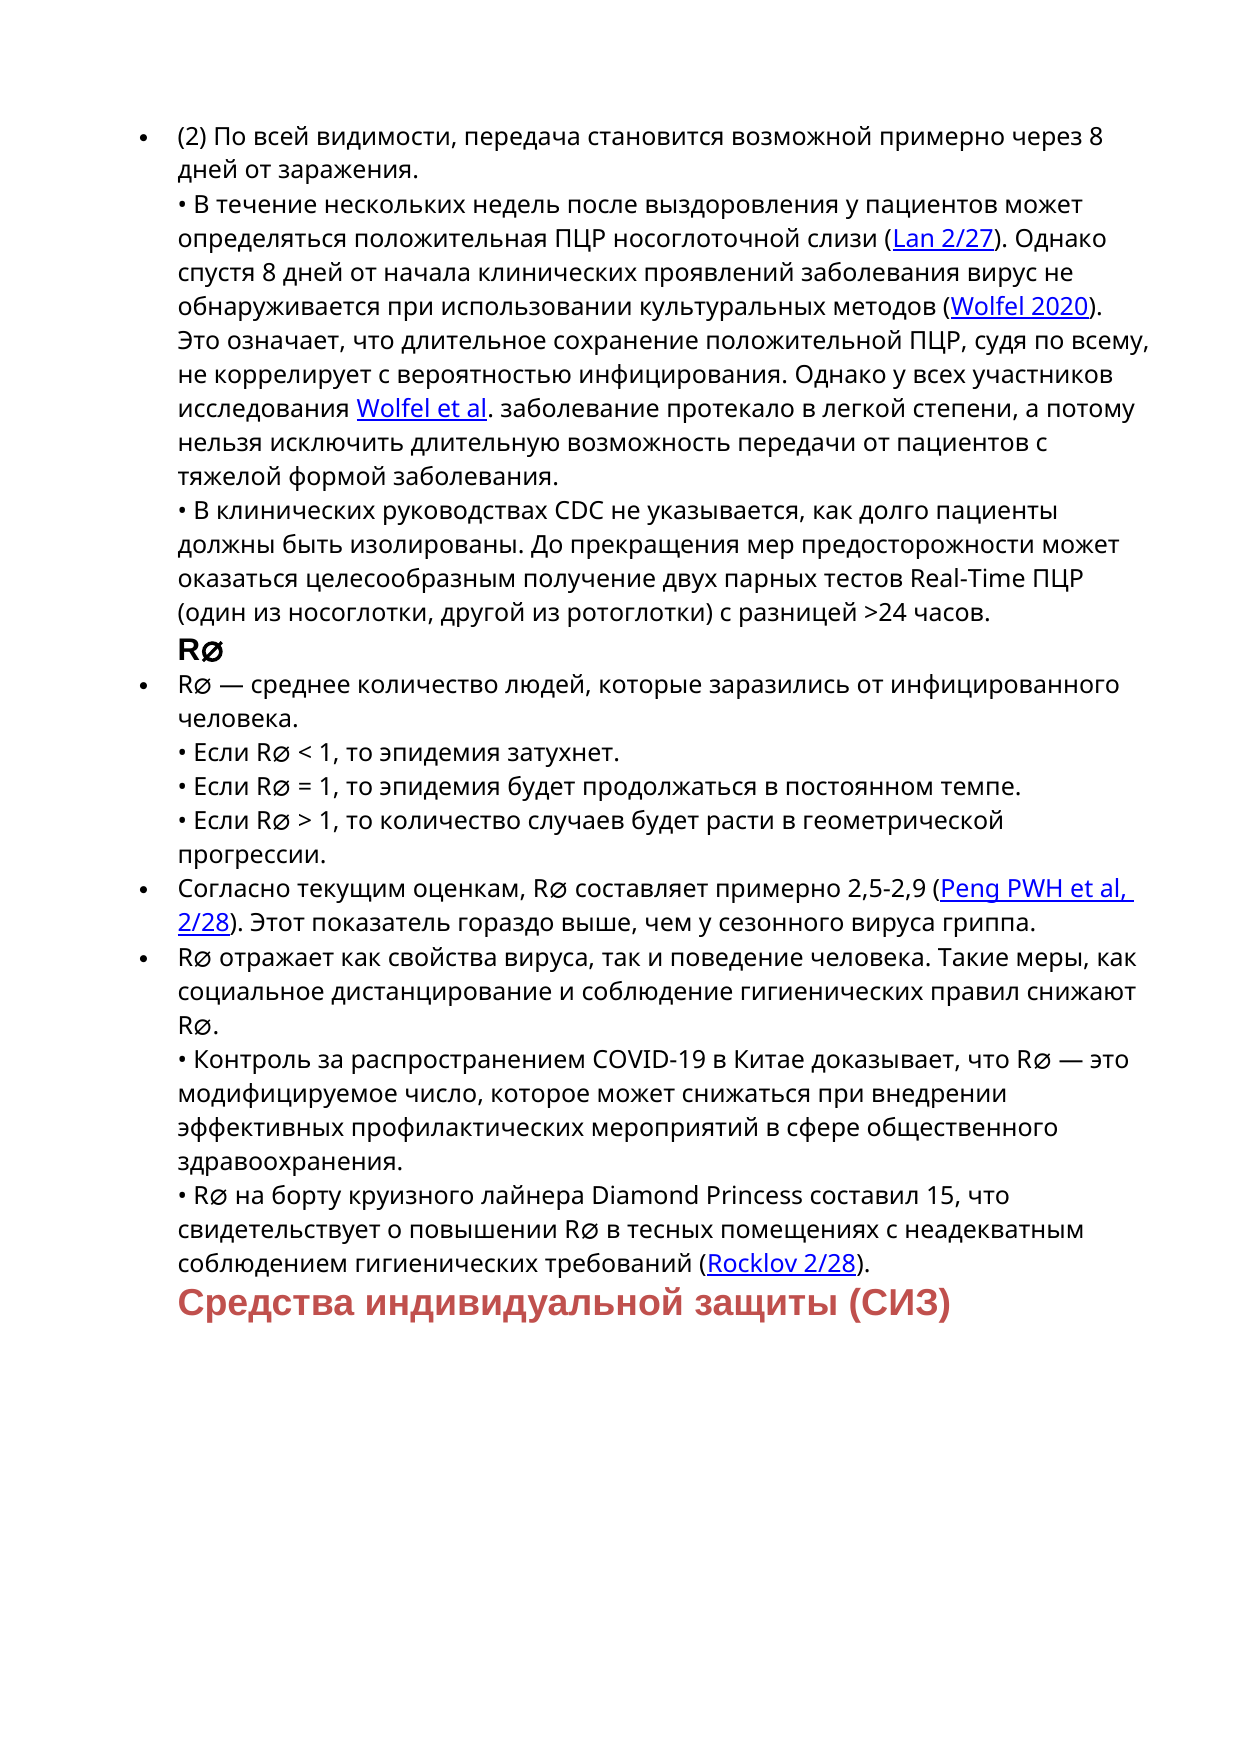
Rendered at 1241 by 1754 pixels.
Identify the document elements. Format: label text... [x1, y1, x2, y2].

text Средства индивидуальной защиты (СИЗ) [177, 1280, 1152, 1323]
list (2) По всей видимости, передача становится возможной примерно через 8 дней от заражения. • В течение нескольких недель после выздоровления у пациентов может определяться положительная ПЦР носоглоточной слизи (Lan 2/27). Однако спустя 8 дней от начала клинических проявлений заболевания вирус не обнаруживается при использовании культуральных методов (Wolfel 2020). Это означает, что длительное сохранение положительной ПЦР, судя по всему, не коррелирует с вероятностью инфицирования. Однако у всех участников исследования Wolfel et al. заболевание протекало в легкой степени, а потому нельзя исключить длительную возможность передачи от пациентов с тяжелой формой заболевания. • В клинических руководствах CDC не указывается, как долго пациенты должны быть изолированы. До прекращения мер предосторожности может оказаться целесообразным получение двух парных тестов Real-Time ПЦР (один из носоглотки, другой из ротоглотки) с разницей >24 часов. [140, 118, 1152, 629]
list Согласно текущим оценкам, R⌀ составляет примерно 2,5-2,9 (Peng PWH et al, 2/28). Этот показатель гораздо выше, чем у сезонного вируса гриппа. [140, 871, 1152, 939]
list R⌀ отражает как свойства вируса, так и поведение человека. Такие меры, как социальное дистанцирование и соблюдение гигиенических правил снижают R⌀. • Контроль за распространением COVID-19 в Китае доказывает, что R⌀ — это модифицируемое число, которое может снижаться при внедрении эффективных профилактических мероприятий в сфере общественного здравоохранения. • R⌀ на борту круизного лайнера Diamond Princess составил 15, что свидетельствует о повышении R⌀ в тесных помещениях с неадекватным соблюдением гигиенических требований (Rocklov 2/28). [140, 939, 1152, 1280]
list R⌀ — среднее количество людей, которые заразились от инфицированного человека. • Если R⌀ < 1, то эпидемия затухнет. • Если R⌀ = 1, то эпидемия будет продолжаться в постоянном темпе. • Если R⌀ > 1, то количество случаев будет расти в геометрической прогрессии. [140, 667, 1152, 871]
text R⌀ [177, 629, 1152, 667]
